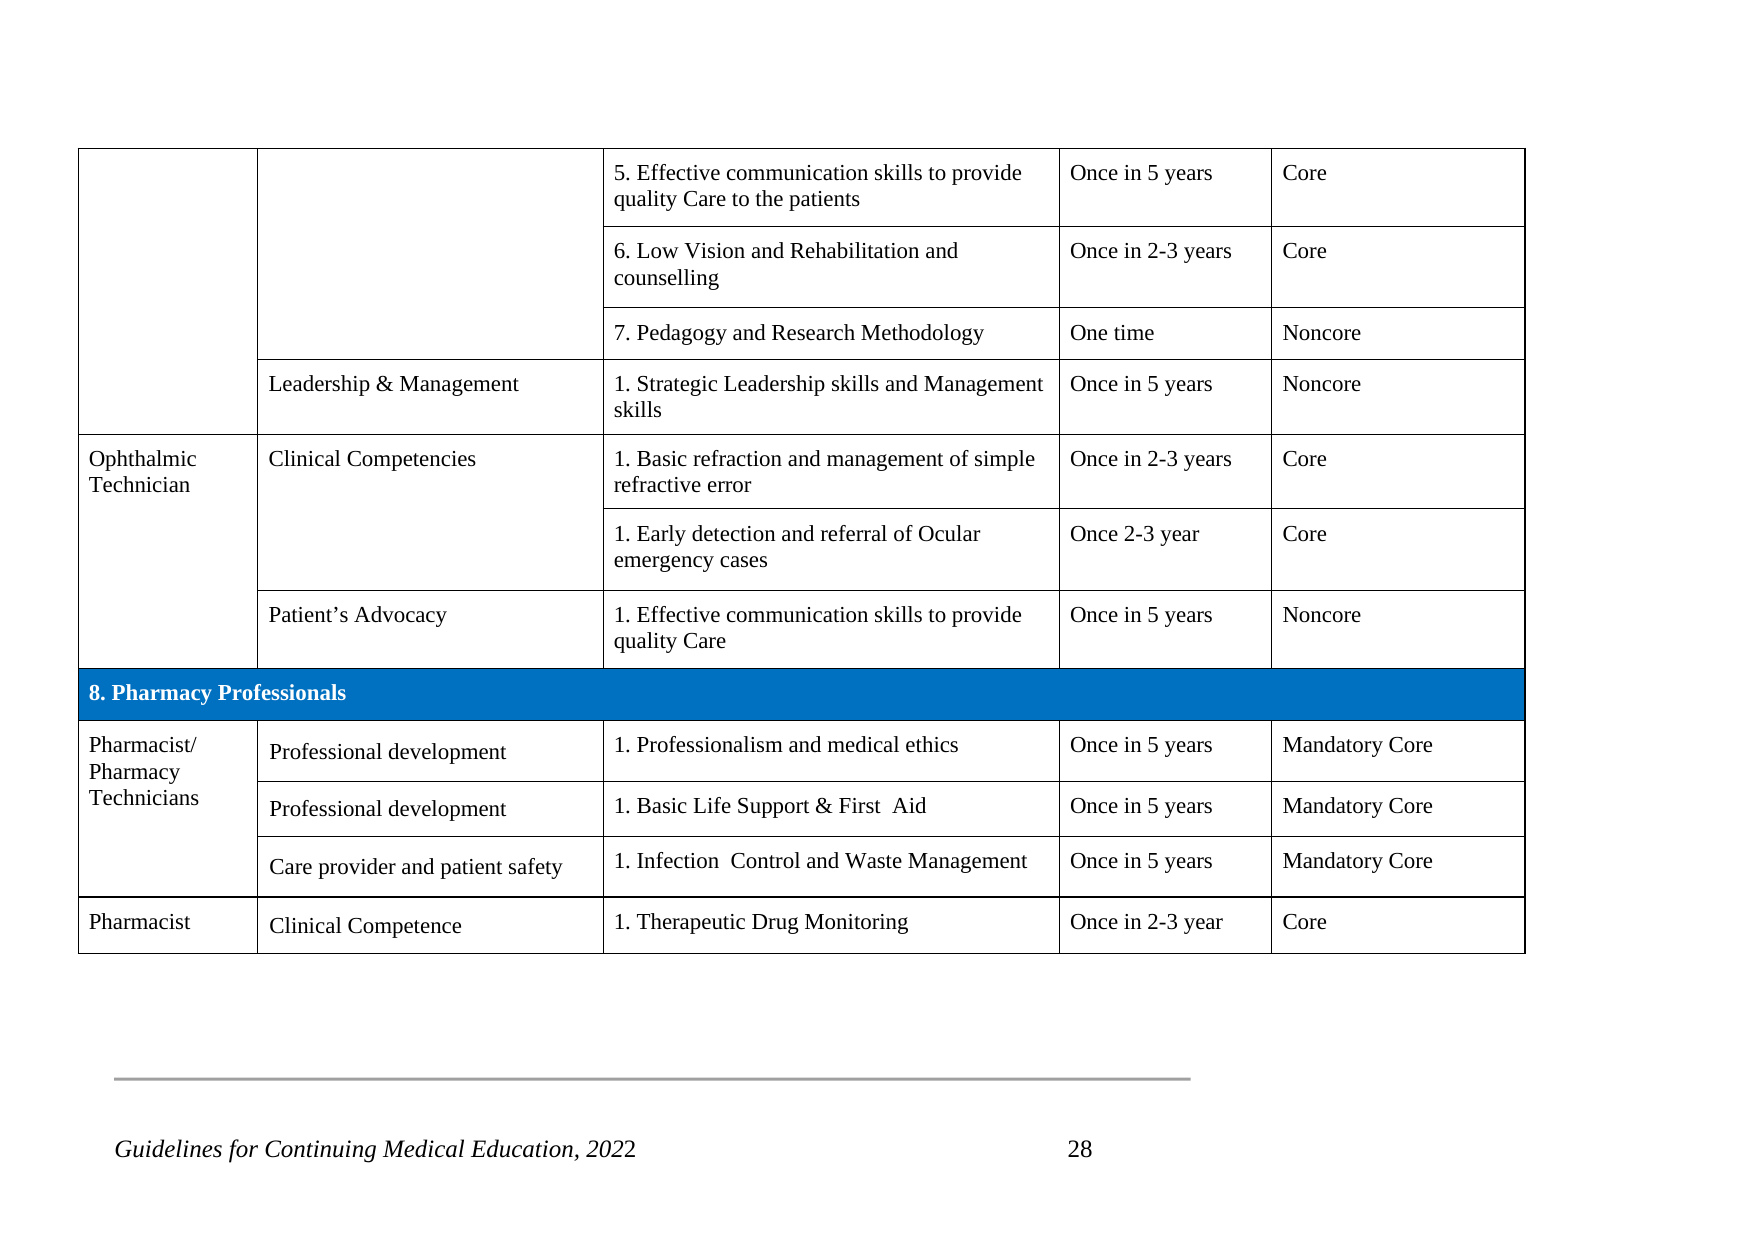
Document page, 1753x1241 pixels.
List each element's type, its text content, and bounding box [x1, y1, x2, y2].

table_cell Core [1272, 227, 1524, 307]
table_cell Once in 5 years [1060, 721, 1271, 781]
table_cell Mandatory Core [1272, 837, 1524, 896]
table_cell One time [1060, 308, 1271, 359]
table_cell Mandatory Core [1272, 721, 1524, 781]
table_cell 1. Professionalism and medical ethics [604, 721, 1059, 781]
table_cell Pharmacist/Pharmacy Technicians [79, 721, 257, 896]
table_cell 1. Early detection and referral of Ocular emergency cases [604, 509, 1059, 589]
table_cell 6. Low Vision and Rehabilitation and counselling [604, 227, 1059, 307]
table_cell 8. Pharmacy Professionals [79, 669, 1524, 720]
table_cell Core [1272, 435, 1524, 508]
table_cell Clinical Competence [258, 898, 603, 953]
table_cell Leadership & Management [258, 360, 603, 434]
table_cell 5. Effective communication skills to provide quality Care to the patients [604, 149, 1059, 226]
table_cell 1. Therapeutic Drug Monitoring [604, 898, 1059, 953]
table_cell Once in 5 years [1060, 360, 1271, 434]
table_cell 1. Strategic Leadership skills and Management skills [604, 360, 1059, 434]
table_cell Noncore [1272, 360, 1524, 434]
table_cell Care provider and patient safety [258, 837, 603, 896]
table_cell Once in 5 years [1060, 782, 1271, 836]
table_cell Pharmacist [79, 898, 257, 953]
table_cell Professional development [258, 721, 603, 781]
table_cell Professional development [258, 782, 603, 836]
table_cell 1. Infection Control and Waste Management [604, 837, 1059, 896]
table_cell Mandatory Core [1272, 782, 1524, 836]
table_cell Once in 2-3 years [1060, 435, 1271, 508]
table_cell Once in 5 years [1060, 591, 1271, 668]
table_cell Clinical Competencies [258, 435, 603, 589]
table_cell Noncore [1272, 308, 1524, 359]
table_cell Once in 5 years [1060, 837, 1271, 896]
table_cell 1. Effective communication skills to provide quality Care [604, 591, 1059, 668]
table_cell Noncore [1272, 591, 1524, 668]
table_cell Once in 2-3 years [1060, 227, 1271, 307]
table_cell Patient’s Advocacy [258, 591, 603, 668]
table_cell Core [1272, 509, 1524, 589]
table_cell 7. Pedagogy and Research Methodology [604, 308, 1059, 359]
table_cell Once in 2-3 year [1060, 898, 1271, 953]
table_cell 1. Basic Life Support & First Aid [604, 782, 1059, 836]
table_cell Core [1272, 149, 1524, 226]
table_cell 1. Basic refraction and management of simple refractive error [604, 435, 1059, 508]
table_cell Ophthalmic Technician [79, 435, 257, 668]
table_cell Core [1272, 898, 1524, 953]
table_cell Once 2-3 year [1060, 509, 1271, 589]
table_cell Once in 5 years [1060, 149, 1271, 226]
